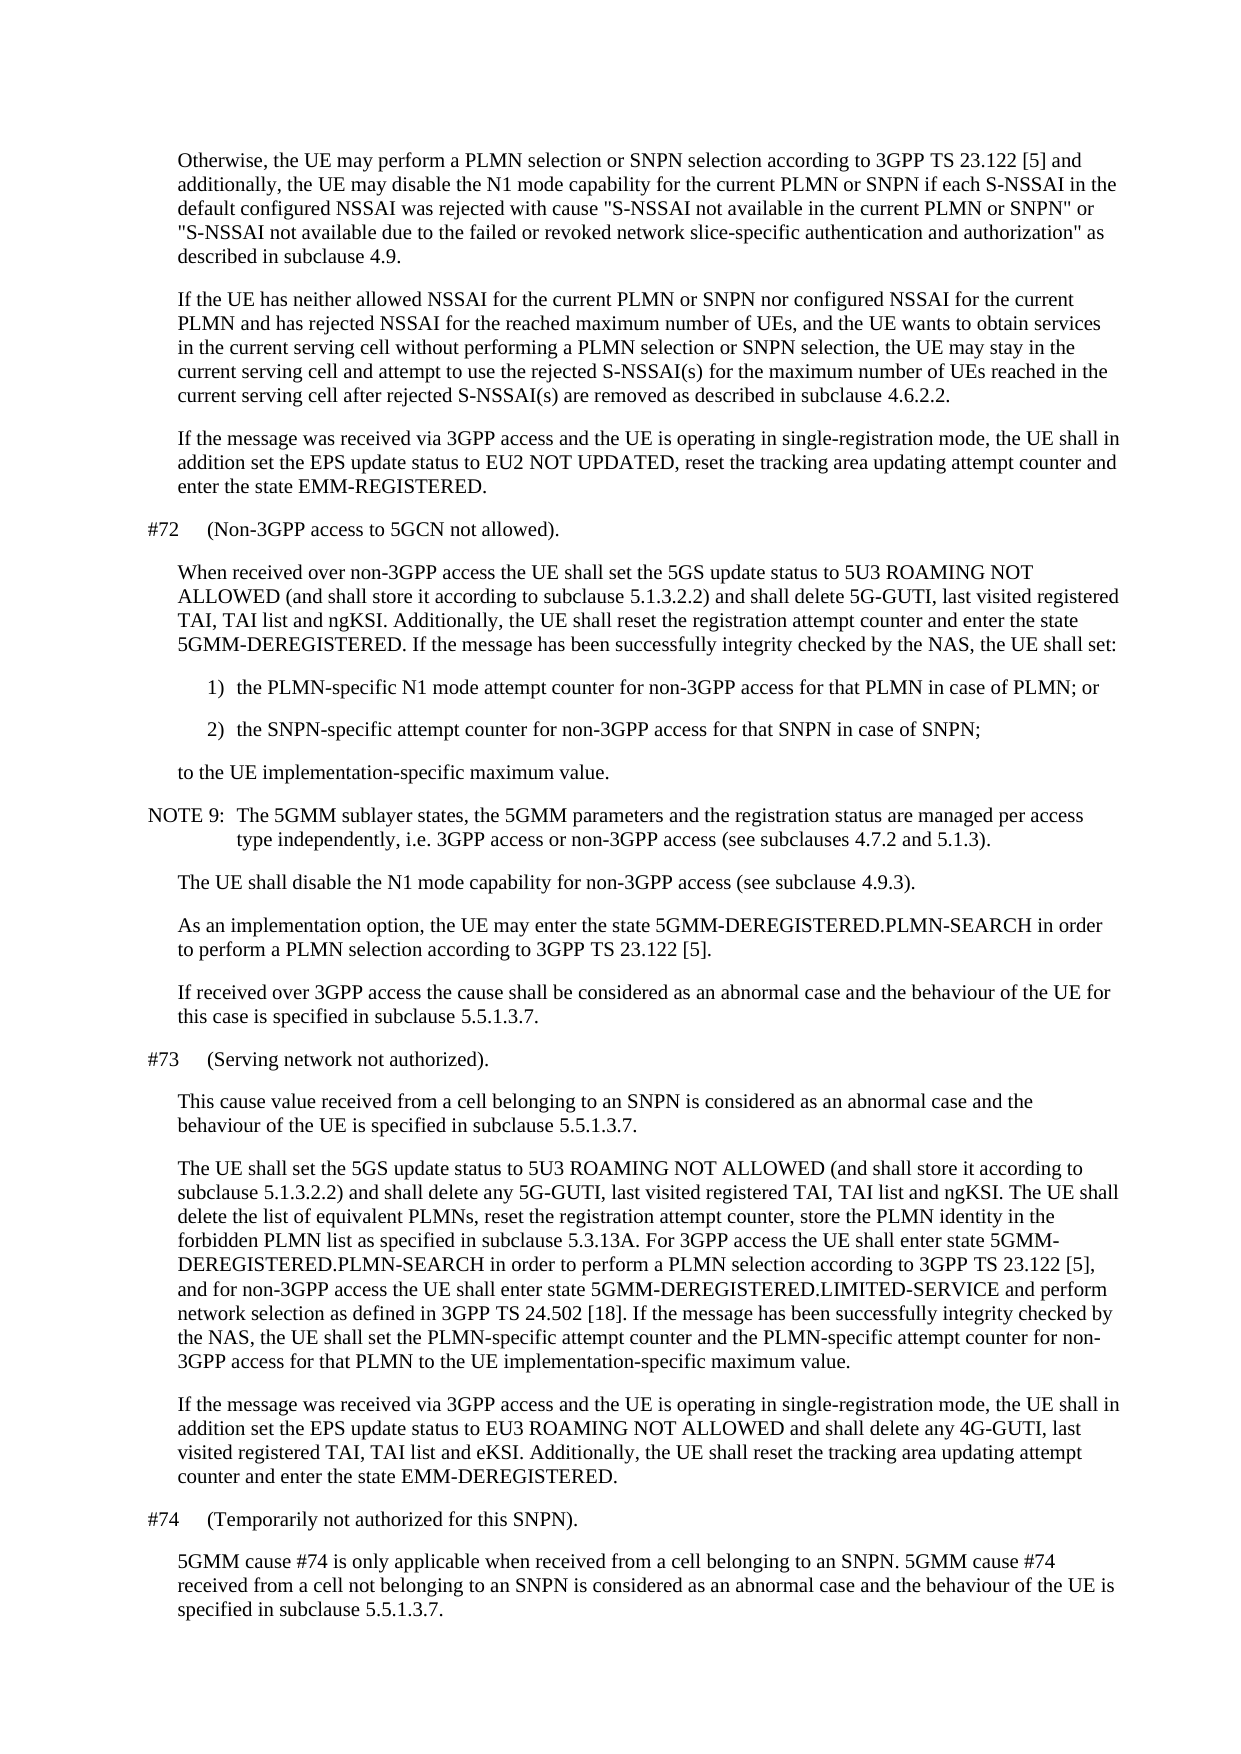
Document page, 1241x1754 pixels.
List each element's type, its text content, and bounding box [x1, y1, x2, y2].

text to the UE implementation-specific maximum value. [148, 760, 1122, 784]
text This cause value received from a cell belonging to an SNPN is considered as an abnormal case and the behaviour of the UE is specified in subclause 5.5.1.3.7. [148, 1089, 1122, 1137]
text 1) the PLMN-specific N1 mode attempt counter for non-3GPP access for that PLMN in case of PLMN; or [207, 674, 1122, 699]
text If received over 3GPP access the cause shall be considered as an abnormal case and the behaviour of the UE for this case is specified in subclause 5.5.1.3.7. [148, 979, 1122, 1028]
text #72 (Non-3GPP access to 5GCN not allowed). [148, 517, 1122, 541]
text 2) the SNPN-specific attempt counter for non-3GPP access for that SNPN in case of SNPN; [207, 717, 1122, 741]
text NOTE 9: The 5GMM sublayer states, the 5GMM parameters and the registration status are managed per access type independently, i.e. 3GPP access or non-3GPP access (see subclauses 4.7.2 and 5.1.3). [148, 803, 1122, 851]
text The UE shall set the 5GS update status to 5U3 ROAMING NOT ALLOWED (and shall store it according to subclause 5.1.3.2.2) and shall delete any 5G-GUTI, last visited registered TAI, TAI list and ngKSI. The UE shall delete the list of equivalent PLMNs, reset the registration attempt counter, store the PLMN identity in the forbidden PLMN list as specified in subclause 5.3.13A. For 3GPP access the UE shall enter state 5GMM-DEREGISTERED.PLMN-SEARCH in order to perform a PLMN selection according to 3GPP TS 23.122 [5], and for non-3GPP access the UE shall enter state 5GMM-DEREGISTERED.LIMITED-SERVICE and perform network selection as defined in 3GPP TS 24.502 [18]. If the message has been successfully integrity checked by the NAS, the UE shall set the PLMN-specific attempt counter and the PLMN-specific attempt counter for non-3GPP access for that PLMN to the UE implementation-specific maximum value. [148, 1156, 1122, 1373]
text If the message was received via 3GPP access and the UE is operating in single-registration mode, the UE shall in addition set the EPS update status to EU3 ROAMING NOT ALLOWED and shall delete any 4G-GUTI, last visited registered TAI, TAI list and eKSI. Additionally, the UE shall reset the tracking area updating attempt counter and enter the state EMM-DEREGISTERED. [148, 1391, 1122, 1488]
text As an implementation option, the UE may enter the state 5GMM-DEREGISTERED.PLMN-SEARCH in order to perform a PLMN selection according to 3GPP TS 23.122 [5]. [148, 913, 1122, 961]
text 5GMM cause #74 is only applicable when received from a cell belonging to an SNPN. 5GMM cause #74 received from a cell not belonging to an SNPN is considered as an abnormal case and the behaviour of the UE is specified in subclause 5.5.1.3.7. [148, 1549, 1122, 1621]
text #74 (Temporarily not authorized for this SNPN). [148, 1506, 1122, 1531]
text When received over non-3GPP access the UE shall set the 5GS update status to 5U3 ROAMING NOT ALLOWED (and shall store it according to subclause 5.1.3.2.2) and shall delete 5G-GUTI, last visited registered TAI, TAI list and ngKSI. Additionally, the UE shall reset the registration attempt counter and enter the state 5GMM-DEREGISTERED. If the message has been successfully integrity checked by the NAS, the UE shall set: [148, 559, 1122, 656]
text Otherwise, the UE may perform a PLMN selection or SNPN selection according to 3GPP TS 23.122 [5] and additionally, the UE may disable the N1 mode capability for the current PLMN or SNPN if each S-NSSAI in the default configured NSSAI was rejected with cause "S-NSSAI not available in the current PLMN or SNPN" or "S-NSSAI not available due to the failed or revoked network slice-specific authentication and authorization" as described in subclause 4.9. [148, 148, 1122, 268]
text The UE shall disable the N1 mode capability for non-3GPP access (see subclause 4.9.3). [148, 870, 1122, 894]
text #73 (Serving network not authorized). [148, 1046, 1122, 1071]
text If the UE has neither allowed NSSAI for the current PLMN or SNPN nor configured NSSAI for the current PLMN and has rejected NSSAI for the reached maximum number of UEs, and the UE wants to obtain services in the current serving cell without performing a PLMN selection or SNPN selection, the UE may stay in the current serving cell and attempt to use the rejected S-NSSAI(s) for the maximum number of UEs reached in the current serving cell after rejected S-NSSAI(s) are removed as described in subclause 4.6.2.2. [148, 287, 1122, 407]
text If the message was received via 3GPP access and the UE is operating in single-registration mode, the UE shall in addition set the EPS update status to EU2 NOT UPDATED, reset the tracking area updating attempt counter and enter the state EMM-REGISTERED. [148, 426, 1122, 498]
